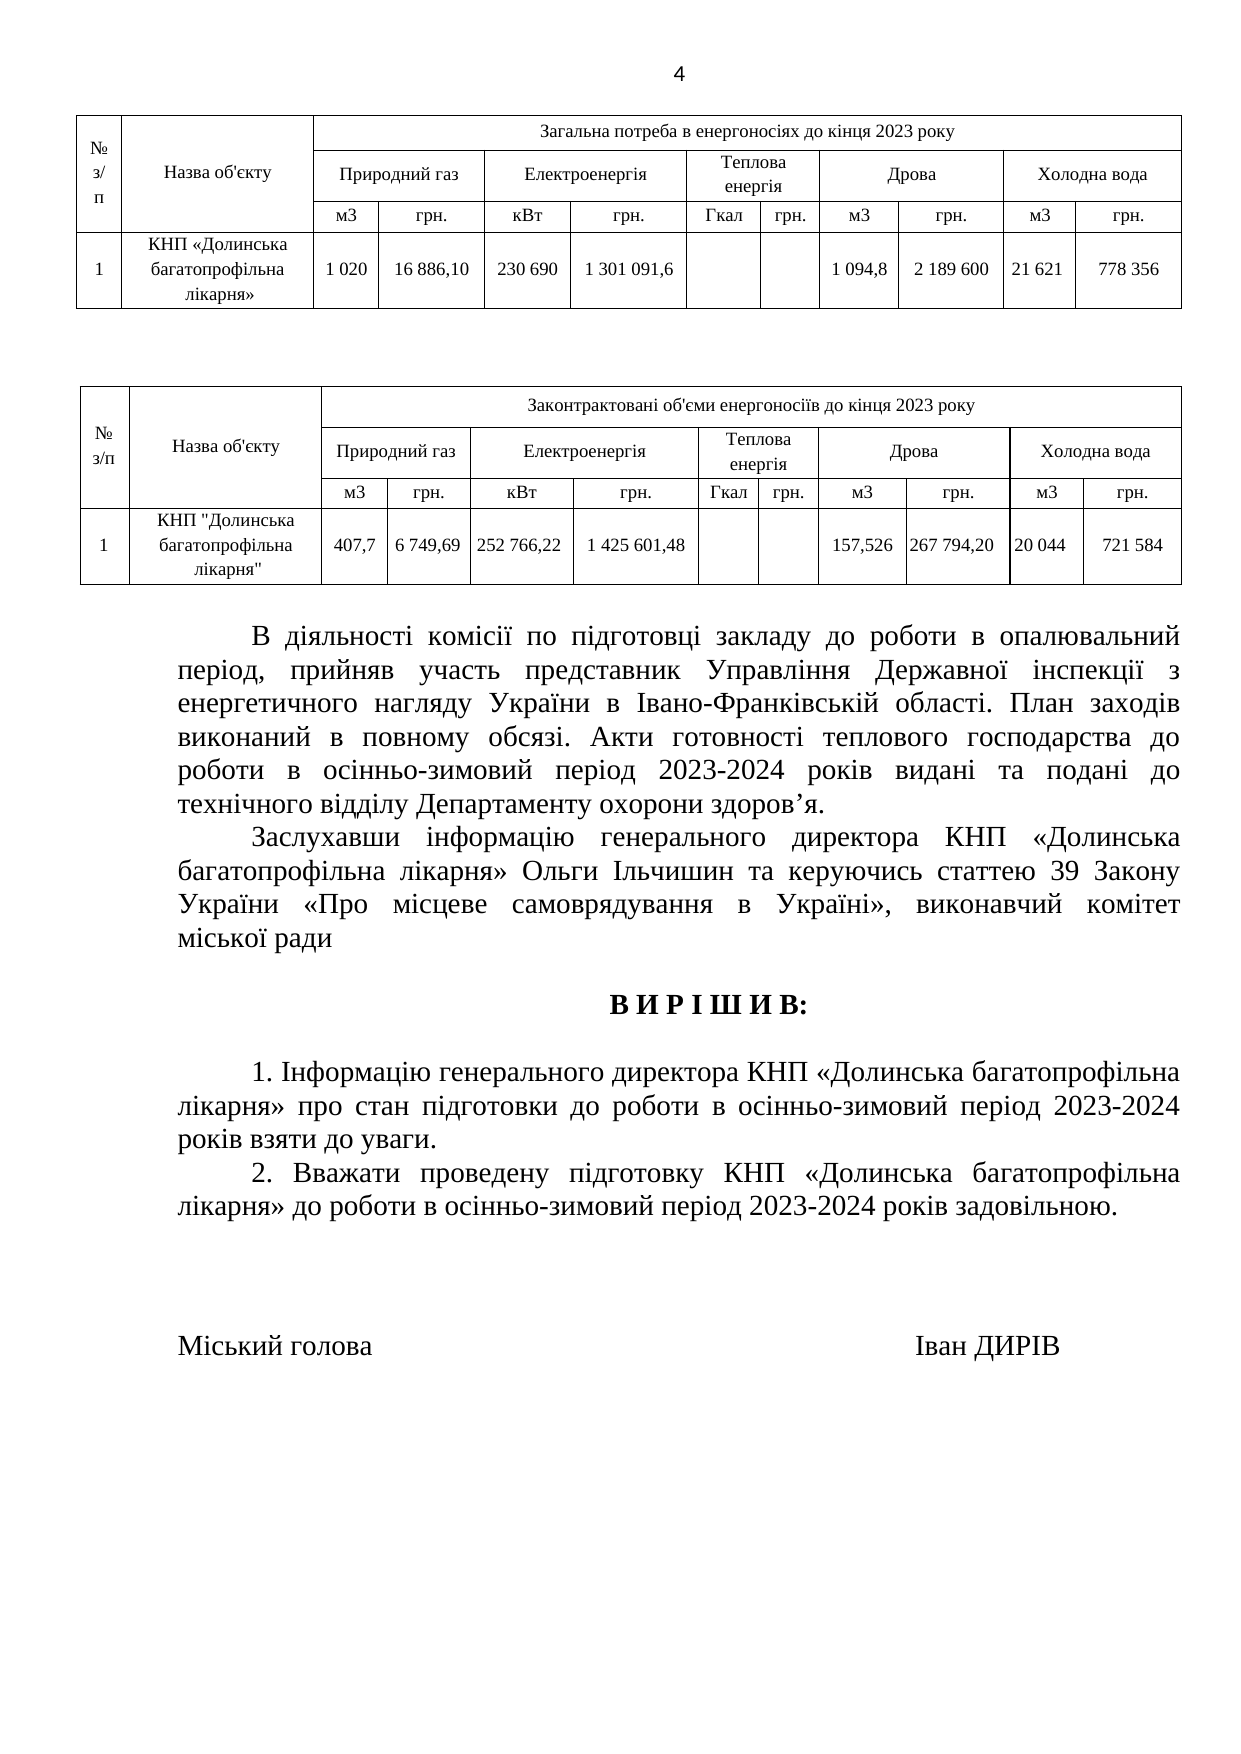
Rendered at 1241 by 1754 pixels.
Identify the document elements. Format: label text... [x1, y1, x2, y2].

table_cell м3 [819, 479, 906, 508]
table_header Назва об'єкту [122, 116, 313, 232]
table_cell Теплова енергія [699, 428, 818, 478]
table_cell 1 425 601,48 [574, 509, 698, 584]
table_cell 407,7 [322, 509, 387, 584]
table_cell 20 044 [1011, 509, 1083, 584]
table_cell грн. [388, 479, 470, 508]
table_cell 6 749,69 [388, 509, 470, 584]
table_cell грн. [1084, 479, 1181, 508]
table_cell 252 766,22 [471, 509, 573, 584]
table_cell Гкал [699, 479, 758, 508]
table_cell грн. [759, 479, 818, 508]
table_cell Гкал [687, 202, 760, 232]
table_cell м3 [322, 479, 387, 508]
table_cell [759, 509, 818, 584]
table_cell 1 301 091,6 [571, 233, 686, 308]
table_cell [761, 233, 819, 308]
table_cell КНП "Долинська багатопрофільна лікарня" [130, 509, 321, 584]
table_cell Холодна вода [1004, 151, 1181, 201]
table_cell Дрова [819, 428, 1009, 478]
text 1. Інформацію генерального директора КНП «Долинська багатопрофільна лікарня» про стан підготовки до роботи в осінньо-зимовий період 2023-2024 років взяти до уваги. [177, 1054, 1181, 1155]
table_cell Холодна вода [1011, 428, 1181, 478]
table_cell 1 094,8 [820, 233, 898, 308]
table_header № з/п [81, 387, 129, 508]
table_cell 778 356 [1076, 233, 1181, 308]
table_cell Дрова [820, 151, 1003, 201]
table_cell грн. [907, 479, 1009, 508]
table_cell грн. [379, 202, 484, 232]
table_header Законтрактовані об'єми енергоносіїв до кінця 2023 року [322, 387, 1181, 427]
table_cell 267 794,20 [907, 509, 1009, 584]
table_cell 1 020 [314, 233, 378, 308]
table_cell м3 [1011, 479, 1083, 508]
table_cell м3 [314, 202, 378, 232]
table_cell грн. [899, 202, 1003, 232]
table_header № з/п [77, 116, 121, 232]
table_cell [699, 509, 758, 584]
table_cell 157,526 [819, 509, 906, 584]
table_cell 21 621 [1004, 233, 1075, 308]
table_header Загальна потреба в енергоносіях до кінця 2023 року [314, 116, 1181, 149]
table_cell кВт [471, 479, 573, 508]
table_cell грн. [571, 202, 686, 232]
table_cell 16 886,10 [379, 233, 484, 308]
table_cell грн. [1076, 202, 1181, 232]
table_cell [687, 233, 760, 308]
table_cell Теплова енергія [687, 151, 819, 201]
table_cell Природний газ [322, 428, 470, 478]
table_cell Електроенергія [471, 428, 698, 478]
table_cell КНП «Долинська багатопрофільна лікарня» [122, 233, 313, 308]
table_cell 721 584 [1084, 509, 1181, 584]
text 2. Вважати проведену підготовку КНП «Долинська багатопрофільна лікарня» до роботи в осінньо-зимовий період 2023-2024 років задовільною. [177, 1155, 1181, 1222]
text Заслухавши інформацію генерального директора КНП «Долинська багатопрофільна лікарня» Ольги Ільчишин та керуючись статтею 39 Закону України «Про місцеве самоврядування в Україні», виконавчий комітет міської ради [177, 819, 1181, 954]
table_cell грн. [761, 202, 819, 232]
table_header Назва об'єкту [130, 387, 321, 508]
table_cell Природний газ [314, 151, 484, 201]
table_cell кВт [485, 202, 570, 232]
table_cell грн. [574, 479, 698, 508]
table_cell 1 [77, 233, 121, 308]
text В И Р І Ш И В: [177, 987, 1181, 1021]
table_cell м3 [820, 202, 898, 232]
table_cell 1 [81, 509, 129, 584]
text Міський голова Іван ДИРІВ [177, 1328, 1181, 1361]
text В діяльності комісії по підготовці закладу до роботи в опалювальний період, прийняв участь представник Управління Державної інспекції з енергетичного нагляду України в Івано-Франківській області. План заходів виконаний в повному обсязі. Акти готовності теплового господарства до роботи в осінньо-зимовий період 2023-2024 років видані та подані до технічного відділу Департаменту охорони здоров’я. [177, 618, 1181, 819]
table_cell 230 690 [485, 233, 570, 308]
table_cell 2 189 600 [899, 233, 1003, 308]
table_cell Електроенергія [485, 151, 686, 201]
table_cell м3 [1004, 202, 1075, 232]
